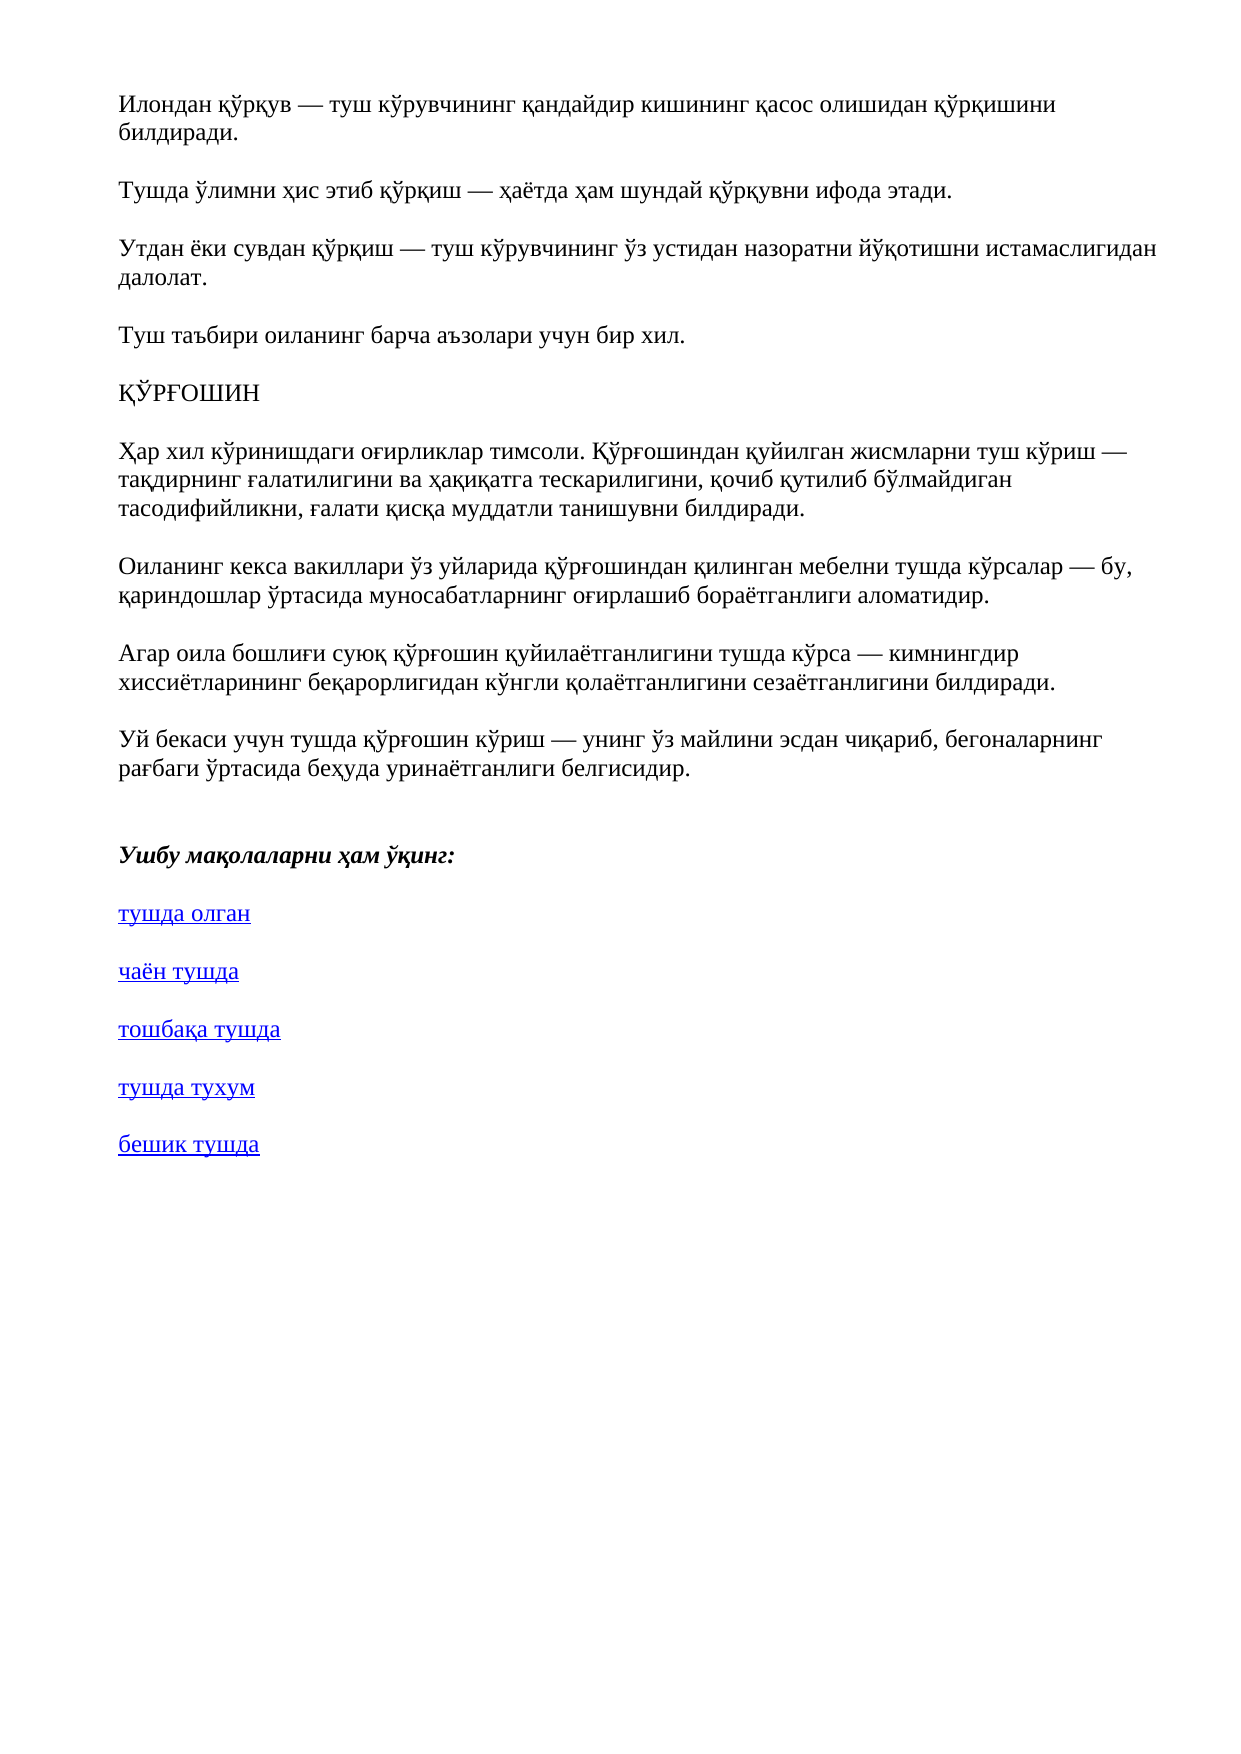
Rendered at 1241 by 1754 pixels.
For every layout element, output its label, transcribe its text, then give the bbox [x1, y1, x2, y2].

text Уй бекаси учун тушда қўрғошин кўриш — унинг ўз майлини эсдан чиқариб, бегоналарнинг рағбаги ўртасида беҳуда уринаётганлиги белгисидир. [118, 724, 1166, 811]
text Ушбу мақолаларни ҳам ўқинг: [118, 840, 1166, 869]
text Тушда ўлимни ҳис этиб қўрқиш — ҳаётда ҳам шундай қўрқувни ифода этади. [118, 175, 1166, 204]
text Ҳар хил кўринишдаги оғирликлар тимсоли. Қўрғошиндан қуйилган жисмларни туш кўриш — тақдирнинг ғалатилигини ва ҳақиқатга тескарилигини, қочиб қутилиб бўлмайдиган тасодифийликни, ғалати қисқа муддатли танишувни билдиради. [118, 436, 1166, 522]
text Утдан ёки сувдан қўрқиш — туш кўрувчининг ўз устидан назоратни йўқотишни истамаслигидан далолат. [118, 233, 1166, 291]
text тушда тухум [118, 1072, 1166, 1100]
text ҚЎРҒОШИН [118, 378, 1166, 407]
text Илондан қўрқув — туш кўрувчининг қандайдир кишининг қасос олишидан қўрқишини билдиради. [118, 89, 1166, 146]
text Оиланинг кекса вакиллари ўз уйларида қўрғошиндан қилинган мебелни тушда кўрсалар — бу, қариндошлар ўртасида муносабатларнинг оғирлашиб бораётганлиги аломатидир. [118, 551, 1166, 609]
text тушда олган [118, 898, 1166, 927]
text Туш таъбири оиланинг барча аъзолари учун бир хил. [118, 320, 1166, 349]
text чаён тушда [118, 956, 1166, 984]
text бешик тушда [118, 1129, 1166, 1158]
text тошбақа тушда [118, 1014, 1166, 1042]
text Агар оила бошлиғи суюқ қўрғошин қуйилаётганлигини тушда кўрса — кимнингдир хиссиётларининг беқарорлигидан кўнгли қолаётганлигини сезаётганлигини билдиради. [118, 638, 1166, 695]
